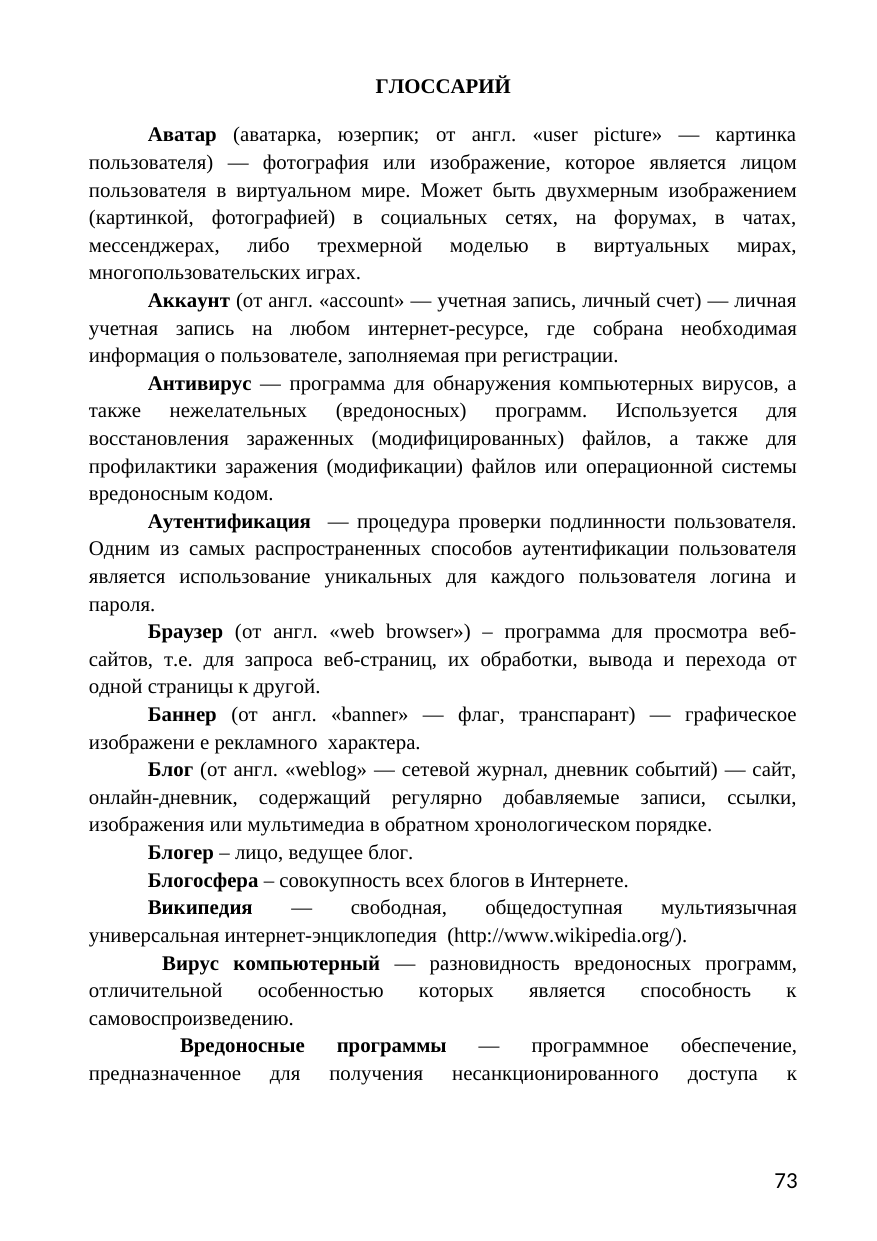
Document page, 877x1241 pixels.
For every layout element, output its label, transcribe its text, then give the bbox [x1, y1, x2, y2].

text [89, 1033, 797, 1085]
text Википедия — свободная, общедоступная мультиязычная универсальная интернет-энциклопедия (http://www.wikipedia.org/). [89, 895, 797, 947]
text Аватар (аватарка, юзерпик; от англ. «user picture» — картинка пользователя) — фотография или изображение, которое является лицом пользователя в виртуальном мире. Может быть двухмерным изображением (картинкой, фотографией) в социальных сетях, на форумах, в чатах, мессенджерах, либо трехмерной моделью в виртуальных мирах, многопользовательских играх. [89, 122, 797, 284]
text Вирус компьютерный — разновидность вредоносных программ, отличительной особенностью которых является способность к самовоспроизведению. [89, 950, 797, 1030]
text Аутентификация — процедура проверки подлинности пользователя. Одним из самых распространенных способов аутентификации пользователя является использование уникальных для каждого пользователя логина и пароля. [89, 509, 797, 616]
text Блогосфера – совокупность всех блогов в Интернете. [89, 868, 797, 892]
text Блогер – лицо, ведущее блог. [89, 840, 797, 864]
text Браузер (от англ. «web browser») – программа для просмотра веб-сайтов, т.е. для запроса веб-страниц, их обработки, вывода и перехода от одной страницы к другой. [89, 619, 797, 698]
text Аккаунт (от англ. «account» — учетная запись, личный счет) — личная учетная запись на любом интернет-ресурсе, где собрана необходимая информация о пользователе, заполняемая при регистрации. [89, 288, 797, 367]
text Антивирус — программа для обнаружения компьютерных вирусов, а также нежелательных (вредоносных) программ. Используется для восстановления зараженных (модифицированных) файлов, а также для профилактики заражения (модификации) файлов или операционной системы вредоносным кодом. [89, 371, 797, 505]
text ГЛОССАРИЙ [89, 74, 797, 98]
text Баннер (от англ. «banner» — флаг, транспарант) — графическое изображени е рекламного характера. [89, 702, 797, 754]
text Блог (от англ. «weblog» — сетевой журнал, дневник событий) — сайт, онлайн-дневник, содержащий регулярно добавляемые записи, ссылки, изображения или мультимедиа в обратном хронологическом порядке. [89, 757, 797, 836]
